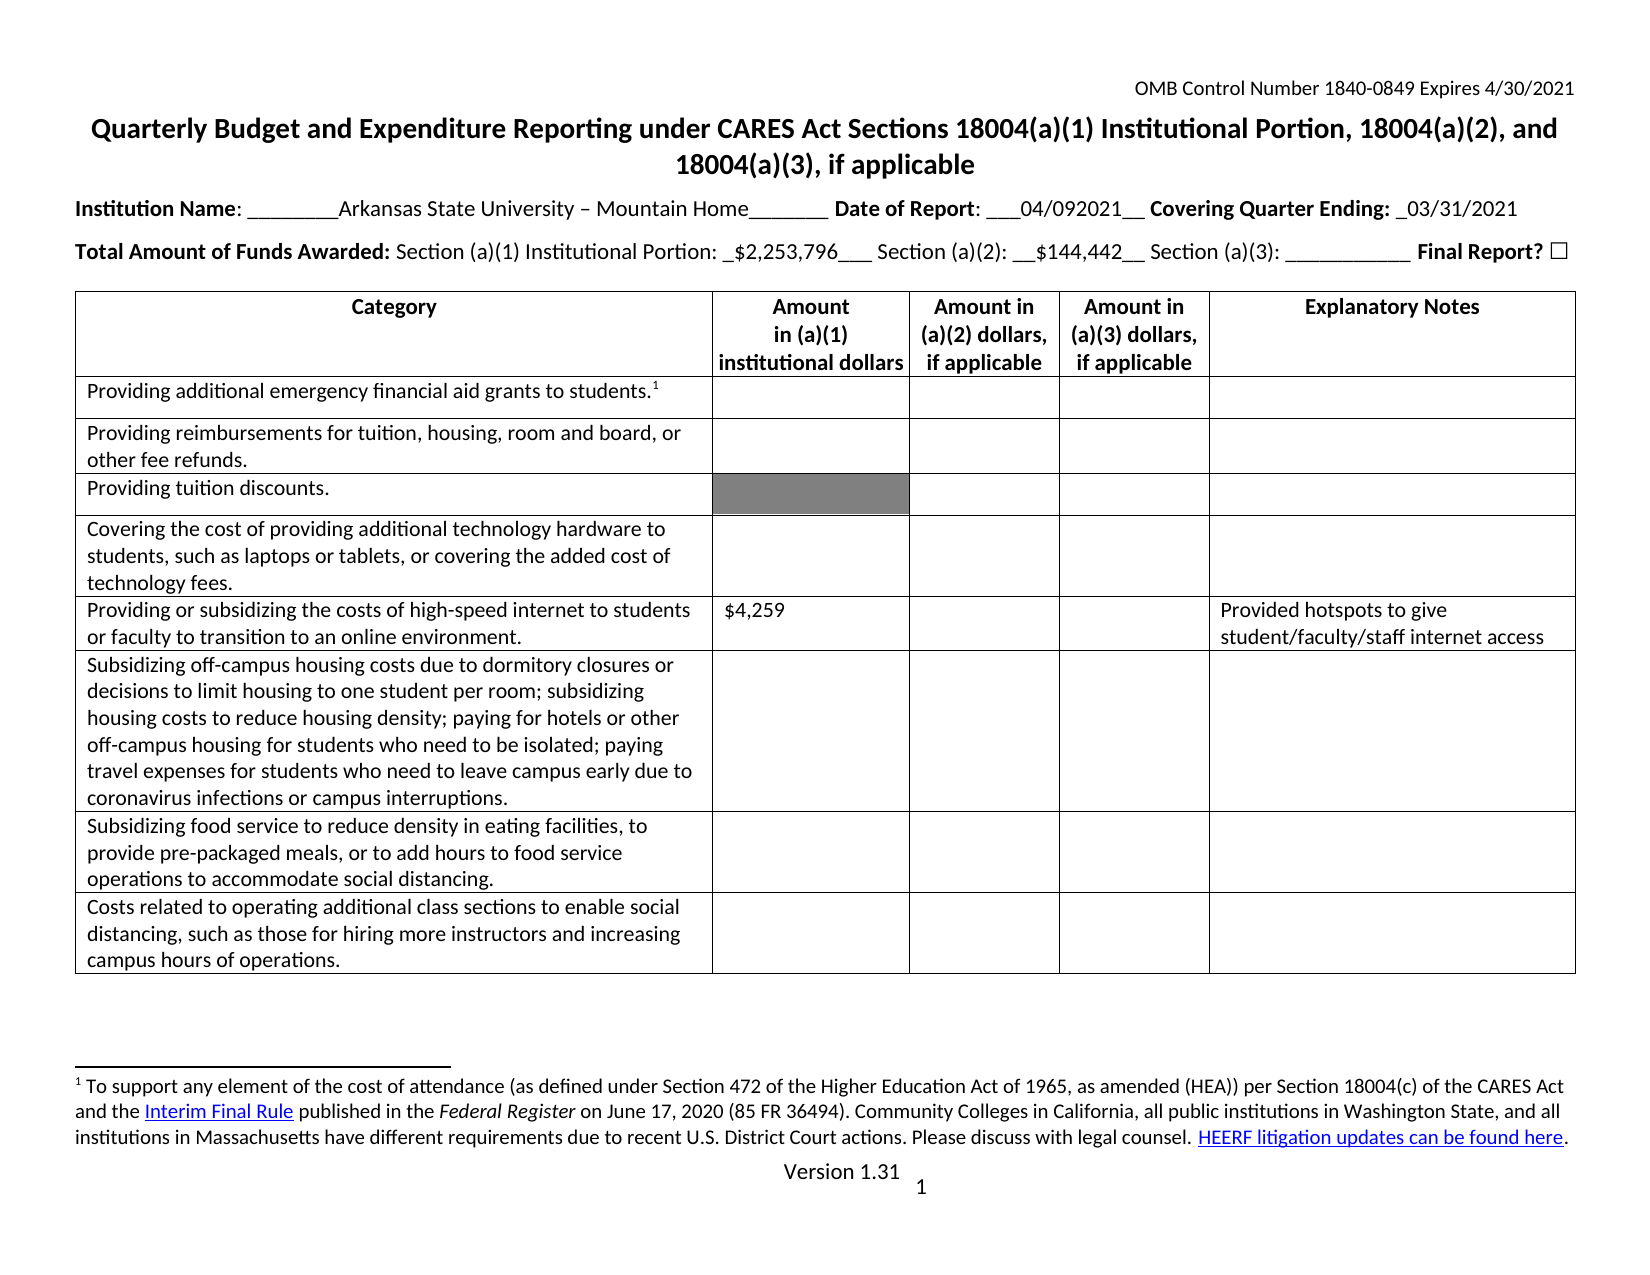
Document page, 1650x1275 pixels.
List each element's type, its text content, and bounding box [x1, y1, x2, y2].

table_cell [713, 812, 909, 892]
table_cell [713, 377, 909, 418]
table_cell [713, 516, 909, 596]
table_cell Providing or subsidizing the costs of high-speed internet to students or faculty to transition to an online environment. [76, 597, 712, 650]
table_cell [910, 812, 1059, 892]
table_cell [910, 597, 1059, 650]
table_cell $4,259 [713, 597, 909, 650]
table_cell [1060, 893, 1209, 973]
table_cell [1060, 516, 1209, 596]
table_cell [910, 419, 1059, 473]
table_cell [713, 893, 909, 973]
table_cell [910, 516, 1059, 596]
table_cell Providing reimbursements for tuition, housing, room and board, or other fee refunds. [76, 419, 712, 473]
table_cell Costs related to operating additional class sections to enable social distancing, such as those for hiring more instructors and increasing campus hours of operations. [76, 893, 712, 973]
table_cell [1210, 474, 1575, 514]
table_cell [1210, 419, 1575, 473]
table_cell [910, 893, 1059, 973]
table_cell [713, 419, 909, 473]
table_cell [1060, 812, 1209, 892]
table_cell [1060, 419, 1209, 473]
table_header Explanatory Notes [1210, 292, 1575, 376]
table_cell [1060, 377, 1209, 418]
table_cell [910, 651, 1059, 811]
table_cell [1210, 893, 1575, 973]
table_cell [1060, 651, 1209, 811]
table_cell Subsidizing food service to reduce density in eating facilities, to provide pre-packaged meals, or to add hours to food service operations to accommodate social distancing. [76, 812, 712, 892]
text Institution Name: ________Arkansas State University – Mountain Home_______ Date of Report: ___04/092021__ Covering Quarter Ending: _03/31/2021 [75, 194, 1575, 222]
text Total Amount of Funds Awarded: Section (a)(1) Institutional Portion: _$2,253,796___ Section (a)(2): __$144,442__ Section (a)(3): ___________ Final Report? [75, 235, 1575, 266]
text Quarterly Budget and Expenditure Reporting under CARES Act Sections 18004(a)(1) Institutional Portion, 18004(a)(2), and 18004(a)(3), if applicable [75, 111, 1575, 182]
table_cell [910, 377, 1059, 418]
table_header Category [76, 292, 712, 376]
table_header Amount in (a)(3) dollars, if applicable [1060, 292, 1209, 376]
table_header Amount in (a)(1) institutional dollars [713, 292, 909, 376]
table_cell Providing tuition discounts. [76, 474, 712, 514]
table_cell [1060, 597, 1209, 650]
table_cell [713, 651, 909, 811]
table_cell [1210, 812, 1575, 892]
table_cell Subsidizing off-campus housing costs due to dormitory closures or decisions to limit housing to one student per room; subsidizing housing costs to reduce housing density; paying for hotels or other off-campus housing for students who need to be isolated; paying travel expenses for students who need to leave campus early due to coronavirus infections or campus interruptions. [76, 651, 712, 811]
table_cell Covering the cost of providing additional technology hardware to students, such as laptops or tablets, or covering the added cost of technology fees. [76, 516, 712, 596]
table_cell [1210, 377, 1575, 418]
table_cell Providing additional emergency financial aid grants to students. [76, 377, 712, 418]
table_cell [1210, 651, 1575, 811]
table_cell [910, 474, 1059, 514]
table_cell [1060, 474, 1209, 514]
table_header Amount in (a)(2) dollars, if applicable [910, 292, 1059, 376]
table_cell [713, 474, 909, 514]
table_cell [1210, 516, 1575, 596]
table_cell Provided hotspots to give student/faculty/staff internet access [1210, 597, 1575, 650]
